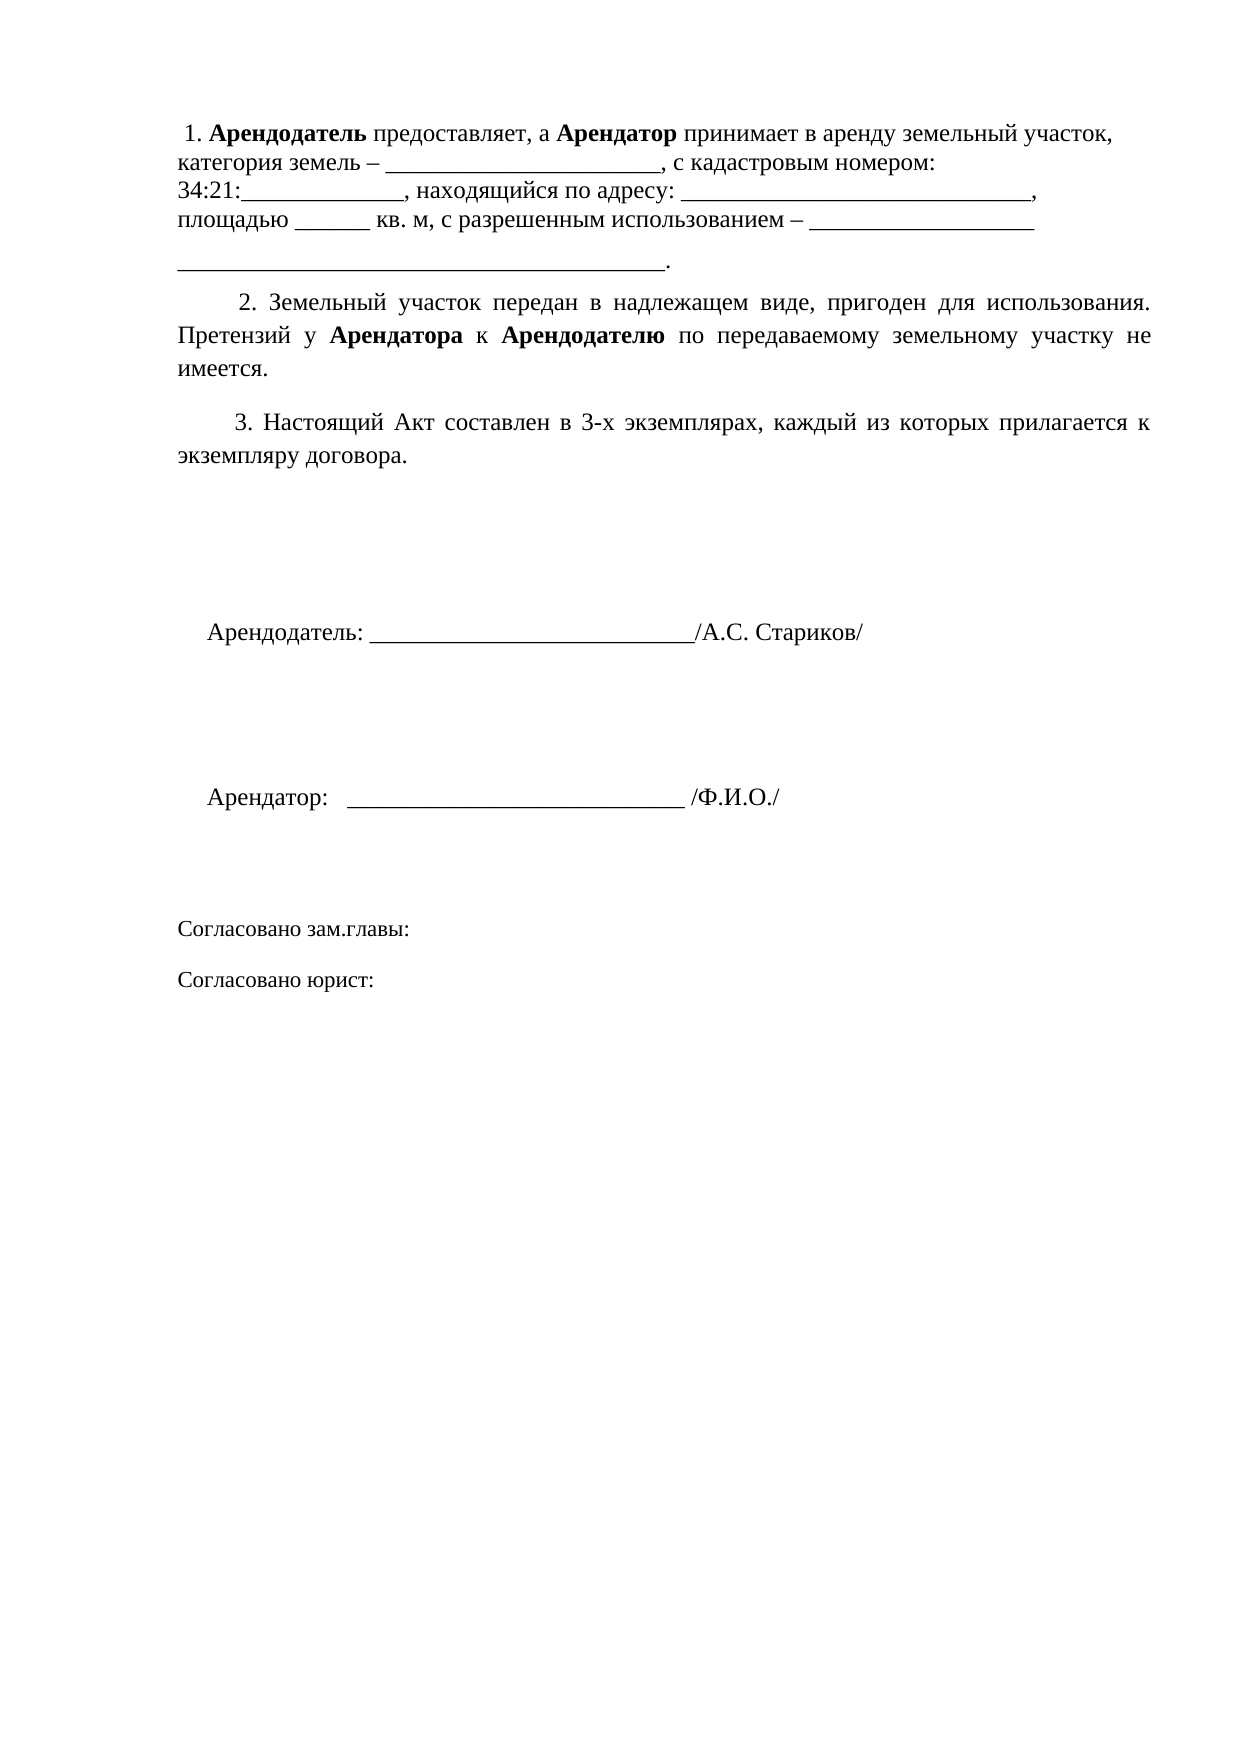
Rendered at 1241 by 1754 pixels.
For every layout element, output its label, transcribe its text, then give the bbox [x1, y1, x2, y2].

text 3. Настоящий Акт составлен в 3-х экземплярах, каждый из которых прилагается к экземпляру договора. [177, 407, 1152, 468]
text Согласовано юрист: [177, 967, 1152, 993]
text Согласовано зам.главы: [177, 916, 1152, 942]
text Арендодатель: __________________________/А.С. Стариков/ [207, 617, 1152, 646]
text 2. Земельный участок передан в надлежащем виде, пригоден для использования. Претензий у Арендатора к Арендодателю по передаваемому земельному участку не имеется. [177, 287, 1152, 382]
text _______________________________________. [177, 246, 1152, 274]
text 1. Арендодатель предоставляет, а Арендатор принимает в аренду земельный участок, категория земель – ______________________, с кадастровым номером: 34:21:_____________, находящийся по адресу: ____________________________, площадью ______ кв. м, с разрешенным использованием – __________________ [177, 118, 1152, 233]
text Арендатор: ___________________________ /Ф.И.О./ [207, 782, 1152, 811]
